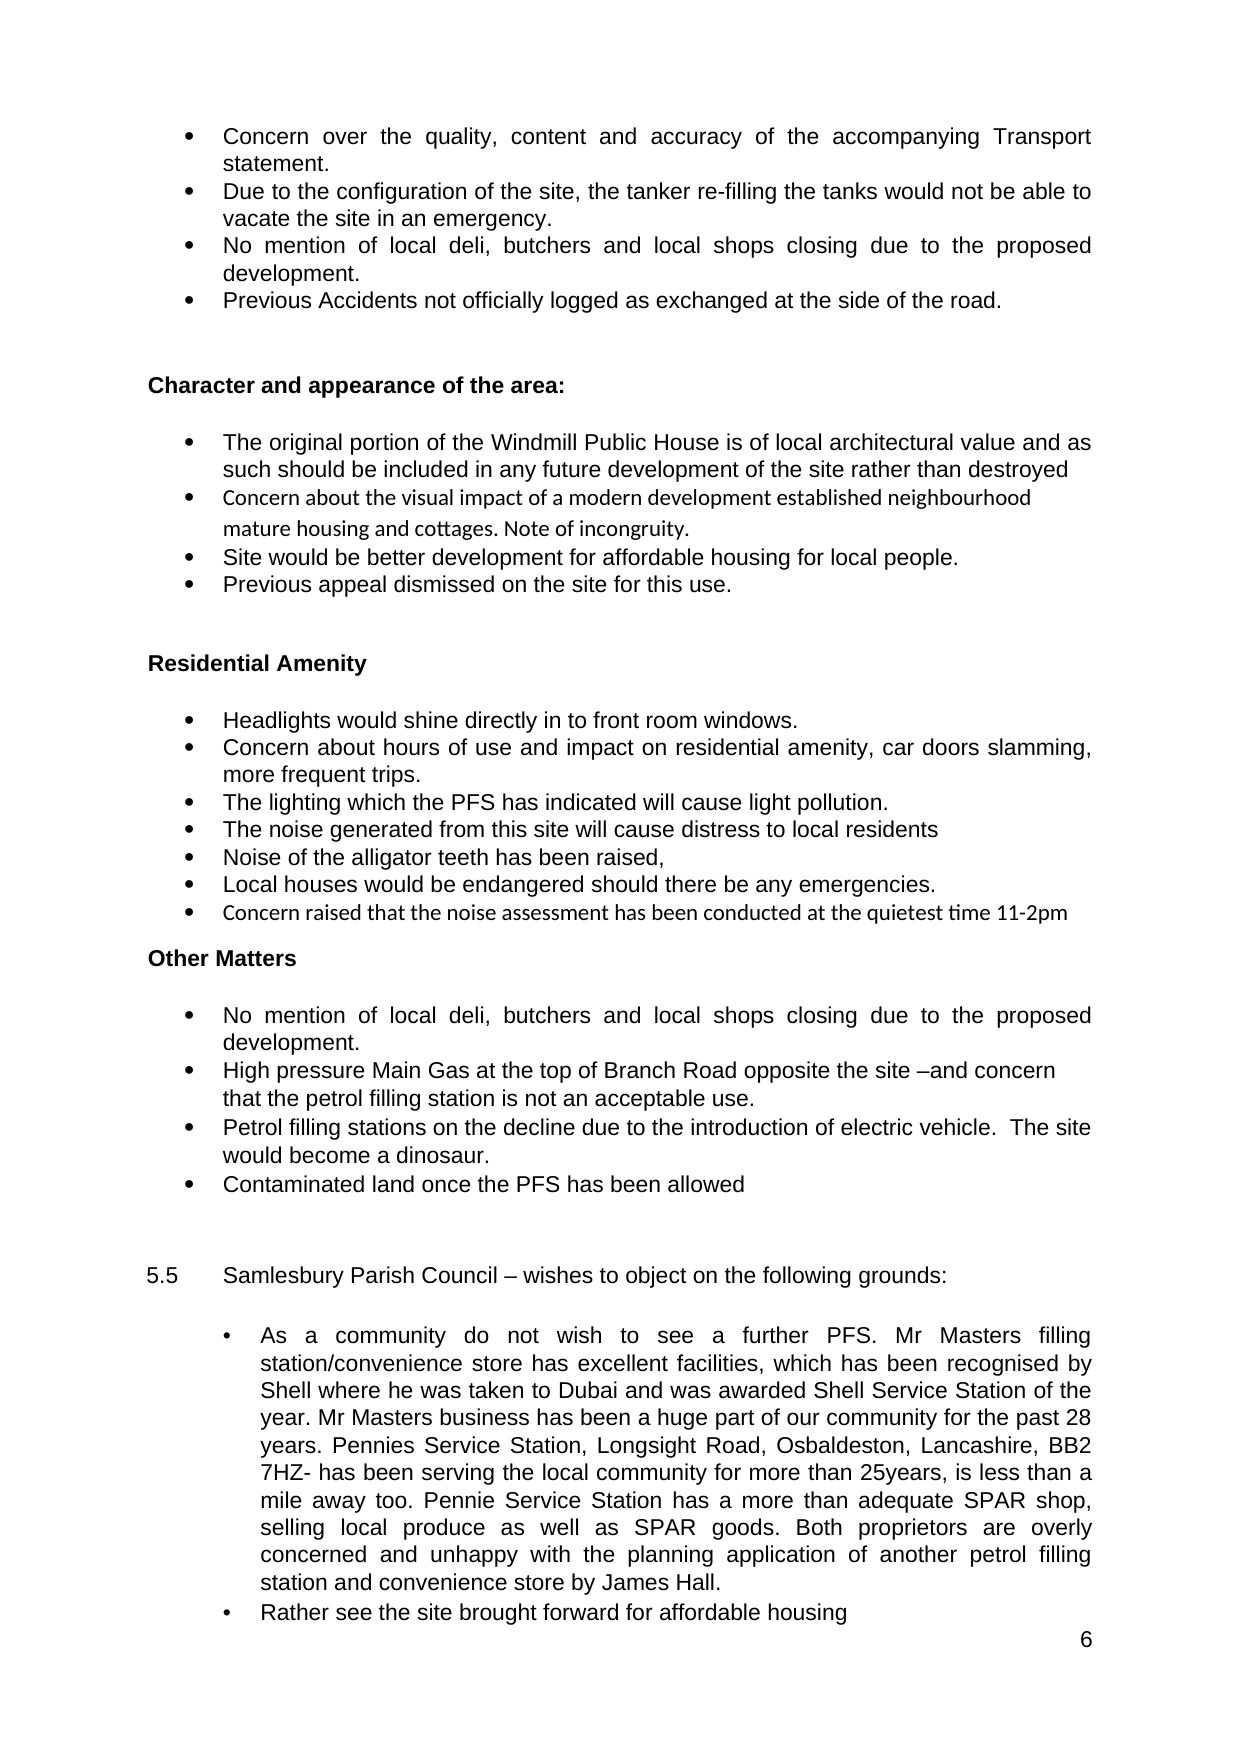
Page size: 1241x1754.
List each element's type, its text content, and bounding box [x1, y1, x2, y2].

list Previous appeal dismissed on the site for this use. [185, 571, 1092, 598]
list No mention of local deli, butchers and local shops closing due to the proposed development. [185, 232, 1092, 286]
list Due to the configuration of the site, the tanker re-filling the tanks would not be able to vacate the site in an emergency. [185, 178, 1092, 231]
text 5.5 Samlesbury Parish Council – wishes to object on the following grounds: [146, 1262, 1092, 1289]
list Concern raised that the noise assessment has been conducted at the quietest time 11-2pm [185, 898, 1092, 926]
list High pressure Main Gas at the top of Branch Road opposite the site –and concern that the petrol filling station is not an acceptable use. [185, 1057, 1092, 1112]
list The noise generated from this site will cause distress to local residents [185, 816, 1092, 843]
list Previous Accidents not officially logged as exchanged at the side of the road. [185, 287, 1092, 314]
list Rather see the site brought forward for affordable housing [223, 1599, 1092, 1625]
text Other Matters [148, 945, 1092, 972]
list The original portion of the Windmill Public House is of local architectural value and as such should be included in any future development of the site rather than destroyed [185, 429, 1092, 482]
text Character and appearance of the area: [148, 372, 1092, 398]
list Concern about the visual impact of a modern development established neighbourhood mature housing and cottages. Note of incongruity. [185, 483, 1092, 542]
list Concern about hours of use and impact on residential amenity, car doors slamming, more frequent trips. [185, 734, 1092, 788]
text Residential Amenity [148, 650, 1092, 676]
list The lighting which the PFS has indicated will cause light pollution. [185, 789, 1092, 815]
list Concern over the quality, content and accuracy of the accompanying Transport statement. [185, 123, 1092, 177]
list Noise of the alligator teeth has been raised, [185, 844, 1092, 870]
list Headlights would shine directly in to front room windows. [185, 707, 1092, 733]
list Contaminated land once the PFS has been allowed [185, 1171, 1092, 1197]
list Site would be better development for affordable housing for local people. [185, 544, 1092, 570]
list Local houses would be endangered should there be any emergencies. [185, 871, 1092, 897]
list No mention of local deli, butchers and local shops closing due to the proposed development. [185, 1002, 1092, 1056]
list Petrol filling stations on the decline due to the introduction of electric vehicle. The site would become a dinosaur. [185, 1114, 1092, 1168]
list As a community do not wish to see a further PFS. Mr Masters filling station/convenience store has excellent facilities, which has been recognised by Shell where he was taken to Dubai and was awarded Shell Service Station of the year. Mr Masters business has been a huge part of our community for the past 28 years. Pennies Service Station, Longsight Road, Osbaldeston, Lancashire, BB2 7HZ- has been serving the local community for more than 25years, is less than a mile away too. Pennie Service Station has a more than adequate SPAR shop, selling local produce as well as SPAR goods. Both proprietors are overly concerned and unhappy with the planning application of another petrol filling station and convenience store by James Hall. [223, 1322, 1092, 1595]
